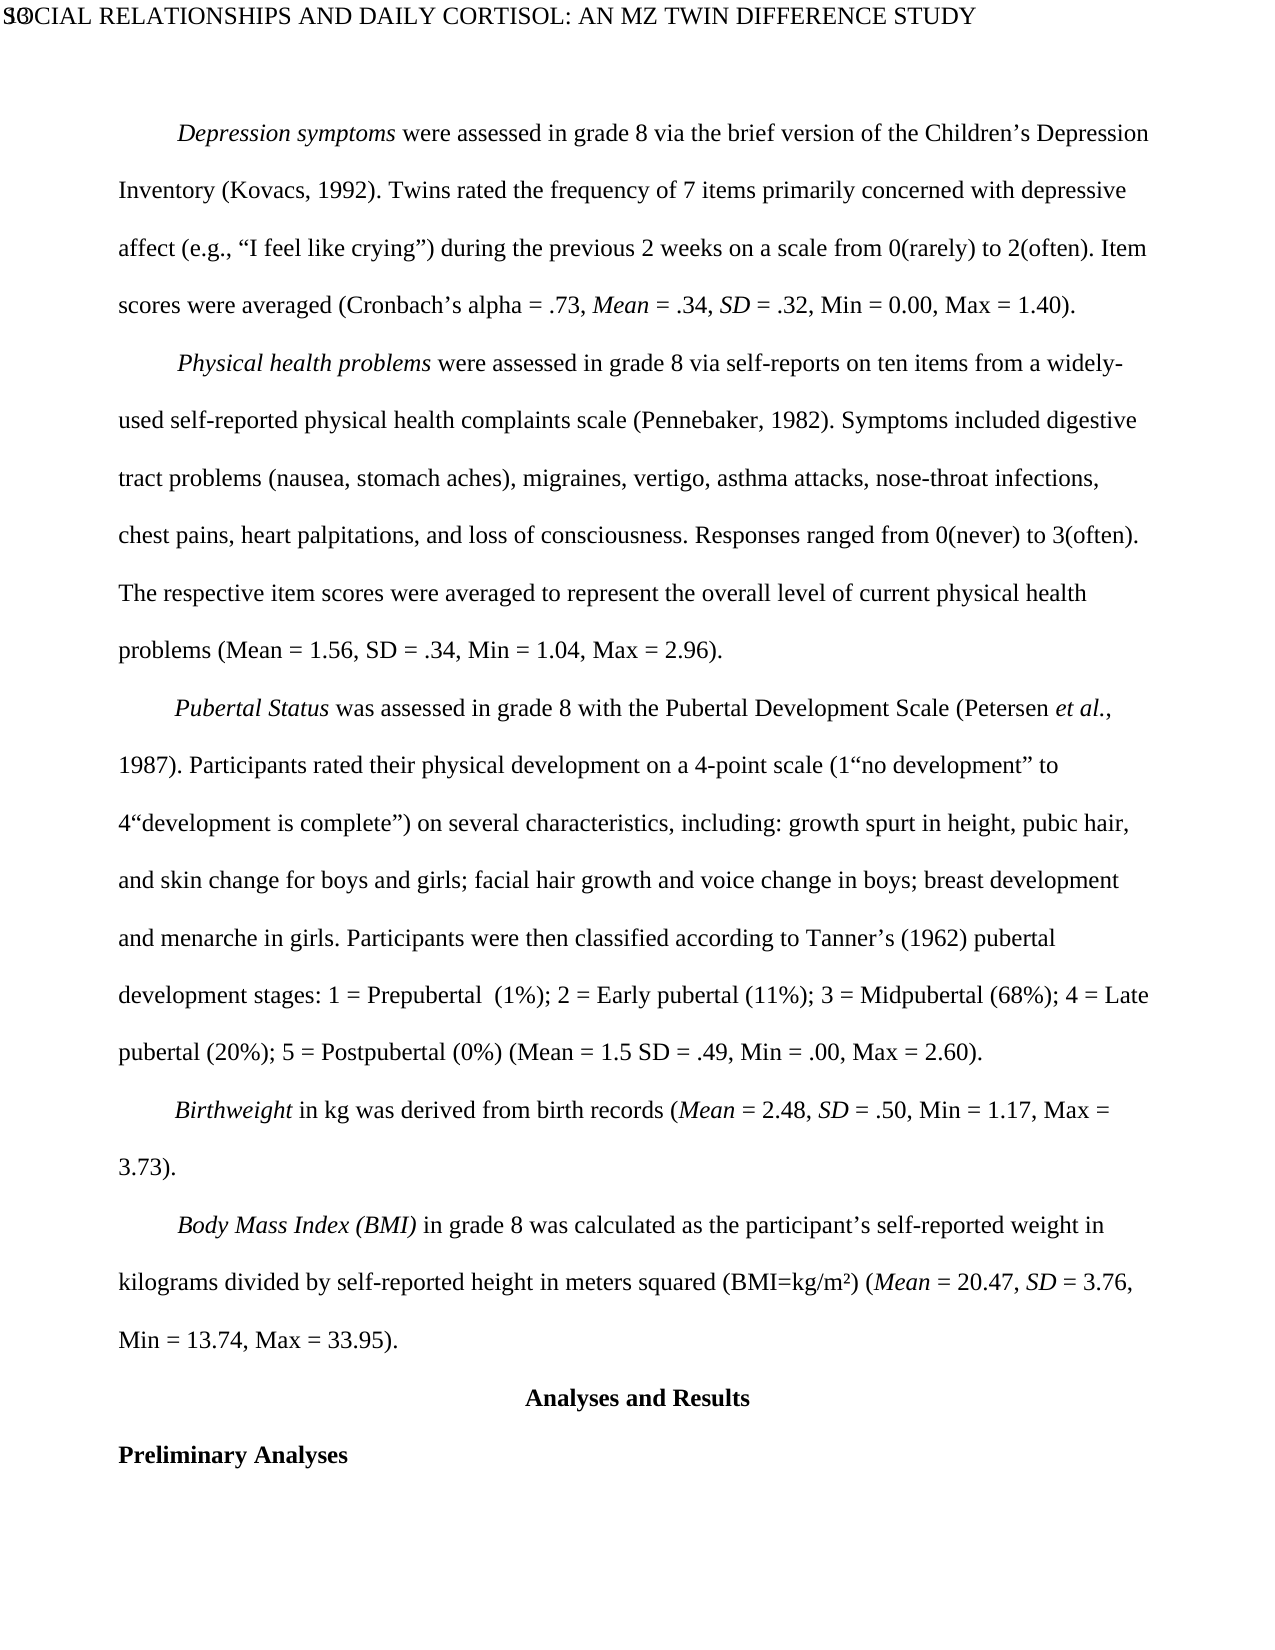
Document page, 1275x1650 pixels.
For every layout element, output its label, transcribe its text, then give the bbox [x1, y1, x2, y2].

text Pubertal Status was assessed in grade 8 with the Pubertal Development Scale (Petersen et al., 1987). Participants rated their physical development on a 4-point scale (1“no development” to 4“development is complete”) on several characteristics, including: growth spurt in height, pubic hair, and skin change for boys and girls; facial hair growth and voice change in boys; breast development and menarche in girls. Participants were then classified according to Tanner’s (1962) pubertal development stages: 1 = Prepubertal (1%); 2 = Early pubertal (11%); 3 = Midpubertal (68%); 4 = Late [118, 693, 1151, 1009]
text Body Mass Index (BMI) in grade 8 was calculated as the participant’s self-reported weight in kilograms divided by self-reported height in meters squared (BMI=kg/m²) (Mean = 20.47, SD = 3.76, Min = 13.74, Max = 33.95). [118, 1210, 1148, 1354]
text Preliminary Analyses [118, 1440, 1206, 1469]
text Physical health problems were assessed in grade 8 via self-reports on ten items from a widely- used self-reported physical health complaints scale (Pennebaker, 1982). Symptoms included digestive tract problems (nausea, stomach aches), migraines, vertigo, asthma attacks, nose-throat infections, chest pains, heart palpitations, and loss of consciousness. Responses ranged from 0(never) to 3(often). The respective item scores were averaged to represent the overall level of current physical health problems (Mean = 1.56, SD = .34, Min = 1.04, Max = 2.96). [118, 348, 1141, 664]
text pubertal (20%); 5 = Postpubertal (0%) (Mean = 1.5 SD = .49, Min = .00, Max = 2.60). [118, 1038, 1206, 1066]
text Birthweight in kg was derived from birth records (Mean = 2.48, SD = .50, Min = 1.17, Max = 3.73). [118, 1095, 1112, 1181]
text Depression symptoms were assessed in grade 8 via the brief version of the Children’s Depression Inventory (Kovacs, 1992). Twins rated the frequency of 7 items primarily concerned with depressive affect (e.g., “I feel like crying”) during the previous 2 weeks on a scale from 0(rarely) to 2(often). Item scores were averaged (Cronbach’s alpha = .73, Mean = .34, SD = .32, Min = 0.00, Max = 1.40). [118, 118, 1151, 319]
subtitle Analyses and Results [525, 1383, 1206, 1412]
